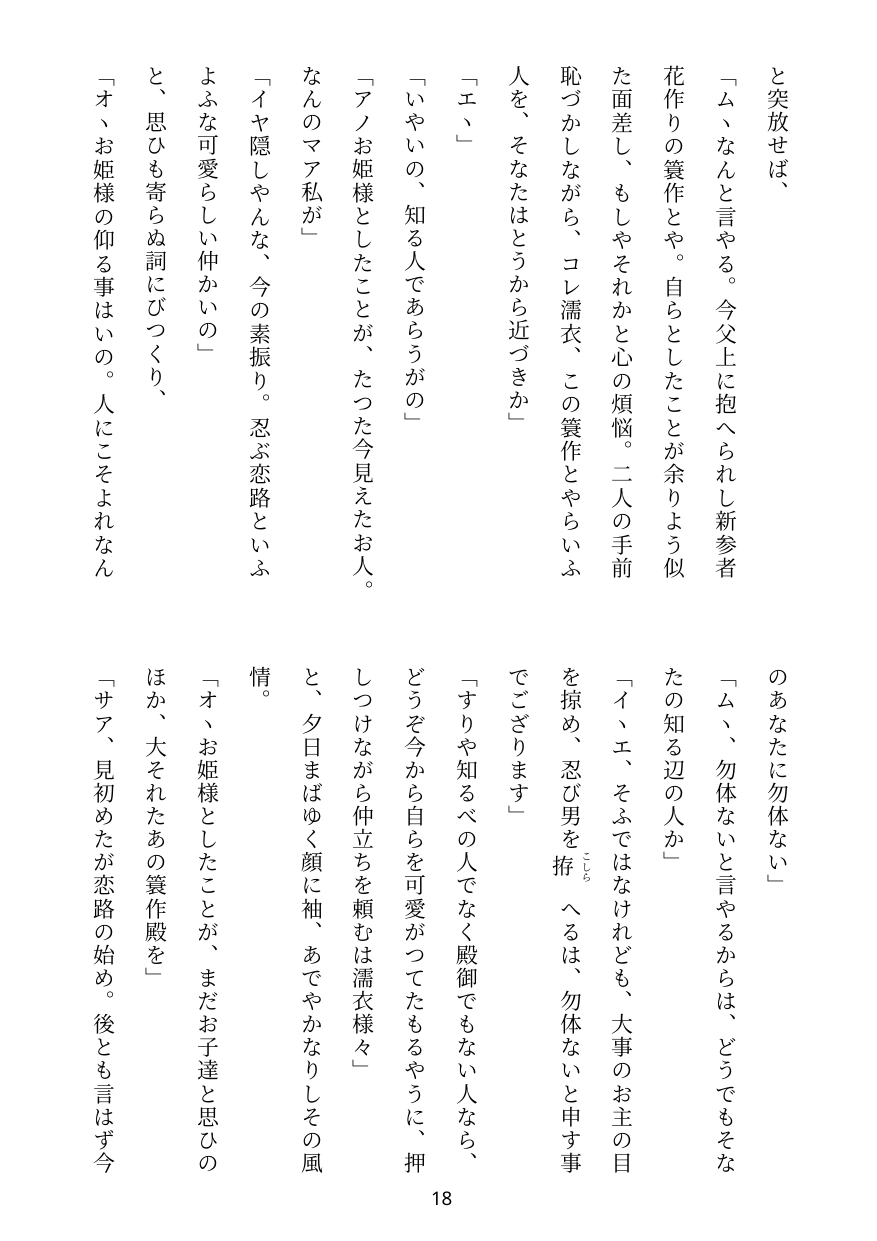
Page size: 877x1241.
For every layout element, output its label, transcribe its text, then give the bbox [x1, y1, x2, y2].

text 「すりや知るべの人でなく殿御でもない人なら、どうぞ今から自らを可愛がつてたもるやうに、押しつけながら仲立ちを頼むは濡衣様々」 [338, 660, 493, 1175]
text と、思ひも寄らぬ詞にびつくり、 [131, 65, 182, 580]
text 「エヽ」 [441, 65, 493, 580]
text 「イヤ隠しやんな、今の素振り。忍ぶ恋路といふよふな可愛らしい仲かいの」 [182, 65, 286, 580]
text 「ムヽ、勿体ないと言やるからは、どうでもそなたの知る辺の人か」 [648, 660, 752, 1175]
text 「イヽエ、そふではなけれども、大事のお主の目を掠め、忍び男をへるは、勿体ないと申す事でござります」 [493, 660, 648, 1175]
text 「オヽお姫様としたことが、まだお子達と思ひのほか、大それたあの簑作殿を」 [131, 660, 234, 1175]
text 「ムヽなんと言やる。今父上に抱へられし新参者花作りの簑作とや。自らとしたことが余りよう似た面差し、もしやそれかと心の煩悩。二人の手前恥づかしながら、コレ濡衣、この簑作とやらいふ人を、そなたはとうから近づきか」 [493, 65, 752, 580]
text 「アノお姫様としたことが、たつた今見えたお人。なんのマア私が」 [286, 65, 389, 580]
text 「サア、見初めたが恋路の始め。後とも言はず今こゝで」 [79, 660, 131, 1175]
text 「オヽお姫様の仰る事はいの。人にこそよれなんのあなたに勿体ない」 [752, 660, 804, 1175]
text と、夕日まばゆく顔に袖、あでやかなりしその風情。 [234, 660, 338, 1175]
text 「いやいの、知る人であらうがの」 [389, 65, 441, 580]
text と突放せば、 [752, 65, 804, 580]
text 「オヽお姫様の仰る事はいの。人にこそよれなんのあなたに勿体ない」 [79, 65, 131, 580]
